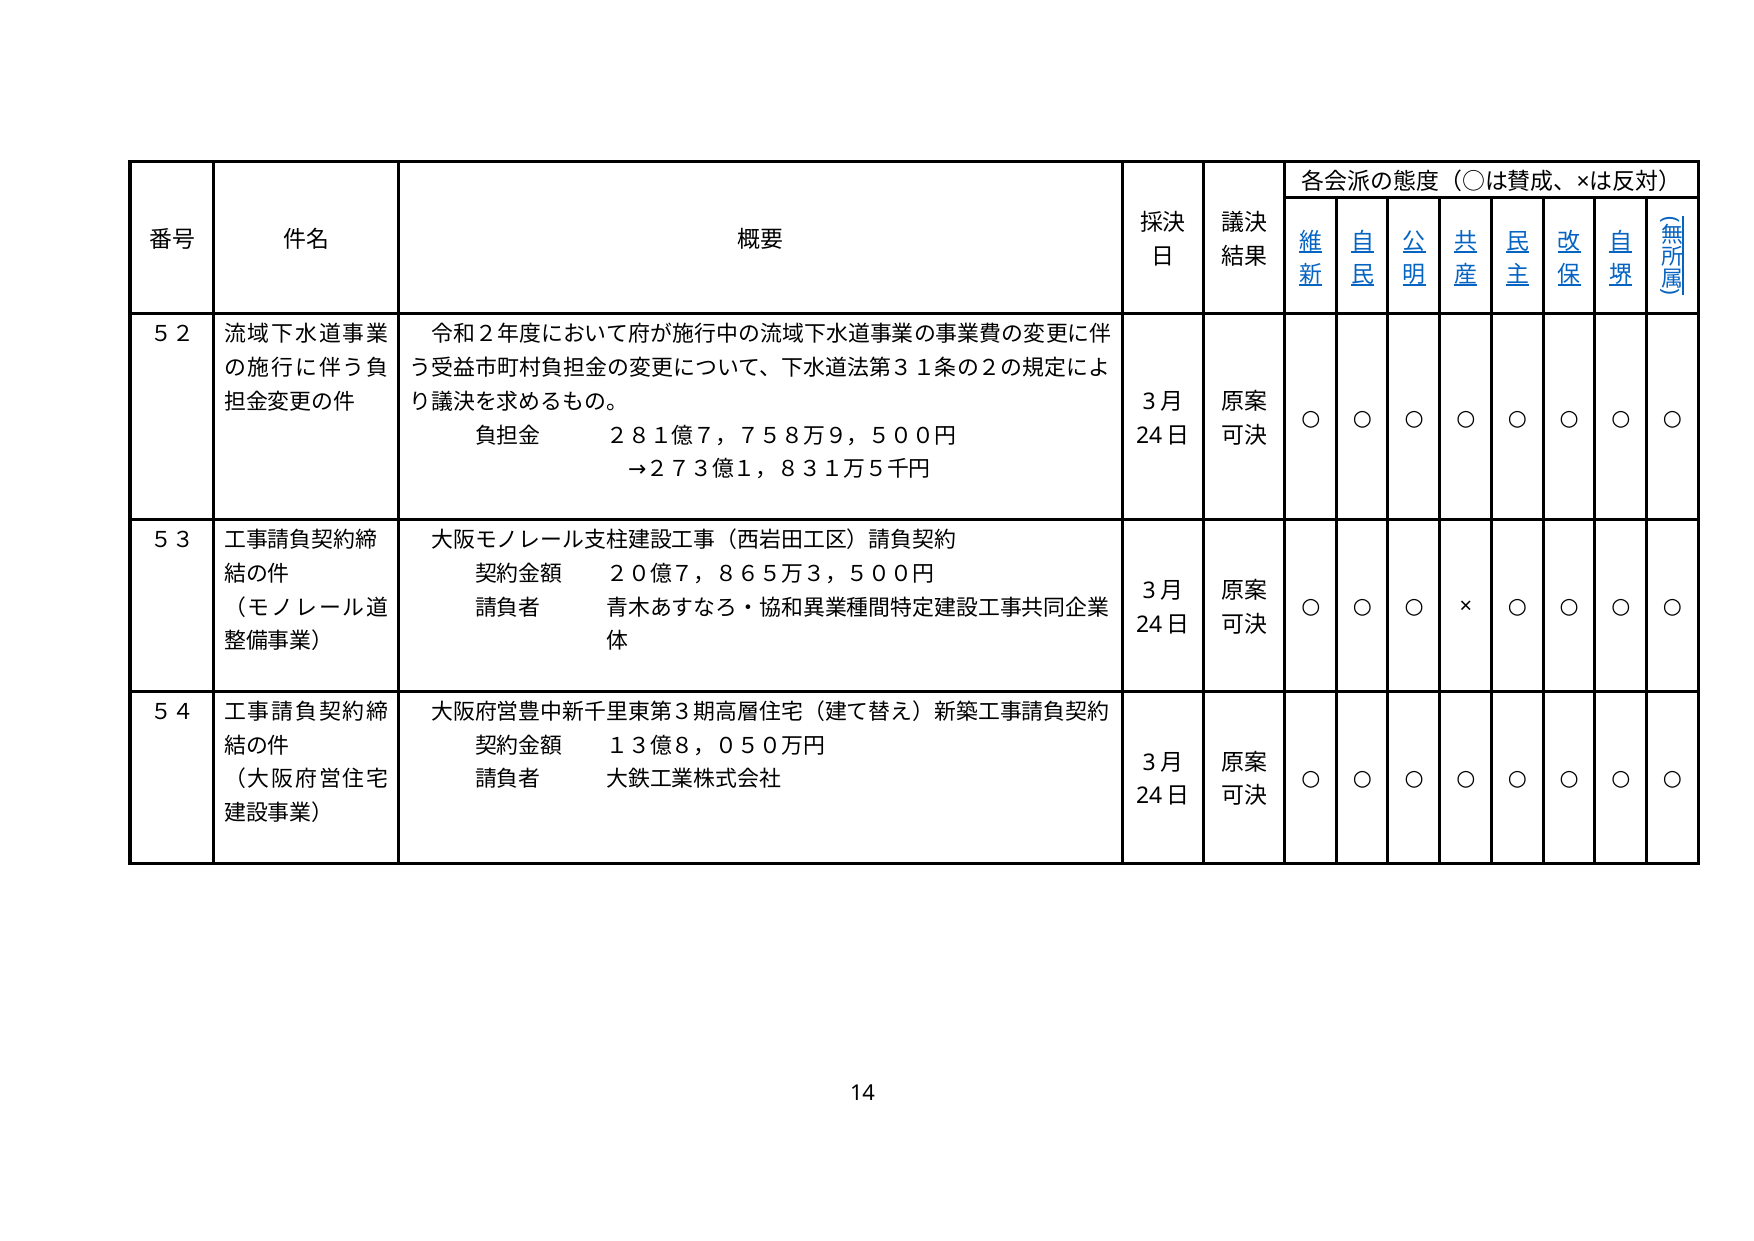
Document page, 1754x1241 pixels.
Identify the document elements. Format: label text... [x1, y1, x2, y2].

table_header 議決結果 [1205, 163, 1283, 312]
table_cell ○ [1441, 693, 1490, 862]
table_header 番号 [132, 163, 212, 312]
table_cell ○ [1338, 693, 1386, 862]
table_cell 原案可決 [1205, 315, 1283, 518]
table_cell ○ [1286, 693, 1335, 862]
table_cell ○ [1545, 693, 1593, 862]
table_cell ○ [1545, 315, 1593, 518]
table_cell ○ [1286, 521, 1335, 690]
table_cell 工事請負契約締結の件 （大阪府営住宅建設事業） [215, 693, 397, 862]
table_cell 3月24日 [1124, 521, 1202, 690]
table_cell 共産 [1441, 199, 1490, 312]
table_cell ○ [1648, 693, 1697, 862]
table_cell 工事請負契約締結の件 （モノレール道整備事業） [215, 521, 397, 690]
table_cell 3月24日 [1124, 315, 1202, 518]
table_cell 原案可決 [1205, 693, 1283, 862]
table_cell ○ [1338, 315, 1386, 518]
table_cell 3月24日 [1124, 693, 1202, 862]
table_cell ○ [1286, 315, 1335, 518]
table_cell ○ [1493, 693, 1542, 862]
table_cell ５２ [132, 315, 212, 518]
table_cell 自堺 [1596, 199, 1645, 312]
table_cell 大阪府営豊中新千里東第３期高層住宅（建て替え）新築工事請負契約 契約金額 １３億８，０５０万円 請負者 大鉄工業株式会社 [400, 693, 1121, 862]
table_header 各会派の態度（○は賛成、×は反対） [1286, 163, 1697, 196]
table_cell 令和２年度において府が施行中の流域下水道事業の事業費の変更に伴う受益市町村負担金の変更について、下水道法第３１条の２の規定により議決を求めるもの。 負担金 ２８１億７，７５８万９，５００円 →２７３億１，８３１万５千円 [400, 315, 1121, 518]
table_cell ○ [1596, 693, 1645, 862]
table_cell ○ [1338, 521, 1386, 690]
table_header 採決日 [1124, 163, 1202, 312]
table_header 概要 [400, 163, 1121, 312]
table_cell 維新 [1286, 199, 1335, 312]
table_cell ○ [1545, 521, 1593, 690]
table_cell 原案可決 [1205, 521, 1283, 690]
table_cell ○ [1493, 315, 1542, 518]
table_cell ○ [1648, 315, 1697, 518]
table_cell ５４ [132, 693, 212, 862]
table_cell ○ [1441, 315, 1490, 518]
table_cell ○ [1596, 521, 1645, 690]
table_cell ○ [1389, 693, 1438, 862]
table_cell 公明 [1389, 199, 1438, 312]
table_cell 自民 [1338, 199, 1386, 312]
table_cell × [1441, 521, 1490, 690]
table_cell ５３ [132, 521, 212, 690]
table_cell ○ [1493, 521, 1542, 690]
table_header 件名 [215, 163, 397, 312]
table_cell (無所属) [1648, 199, 1697, 312]
table_cell 大阪モノレール支柱建設工事（西岩田工区）請負契約 契約金額 ２０億７，８６５万３，５００円 請負者 青木あすなろ・協和異業種間特定建設工事共同企業体 [400, 521, 1121, 690]
table_cell ○ [1648, 521, 1697, 690]
table_cell 流域下水道事業の施行に伴う負担金変更の件 [215, 315, 397, 518]
table_cell 民主 [1493, 199, 1542, 312]
table_cell 改保 [1545, 199, 1593, 312]
table_cell ○ [1596, 315, 1645, 518]
table_cell ○ [1389, 315, 1438, 518]
table_cell ○ [1389, 521, 1438, 690]
